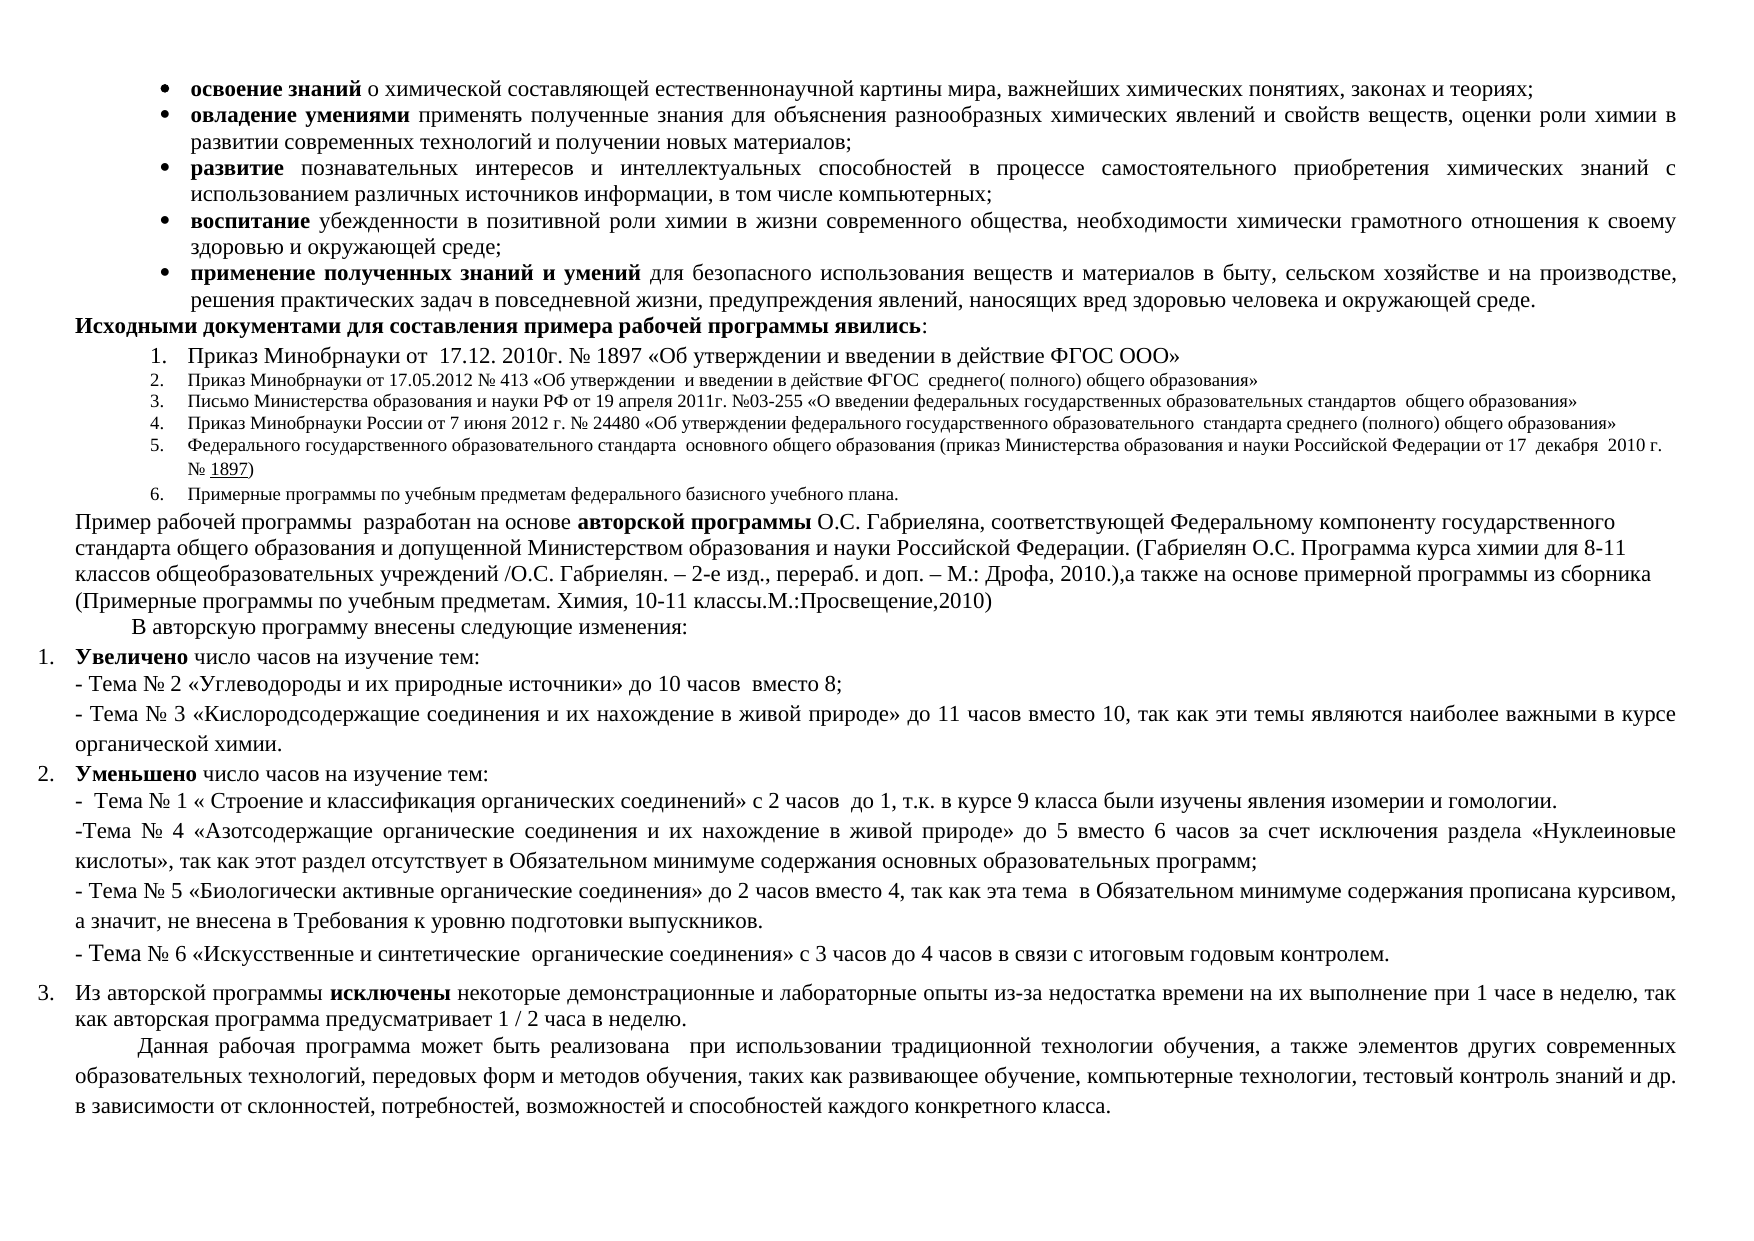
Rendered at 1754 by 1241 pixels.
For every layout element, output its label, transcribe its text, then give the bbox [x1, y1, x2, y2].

text - Тема № 6 «Искусственные и синтетические органические соединения» с 3 часов до 4 часов в связи с итоговым годовым контролем. [75, 938, 1679, 967]
text - Тема № 2 «Углеводороды и их природные источники» до 10 часов вместо 8; [75, 670, 1679, 696]
list Примерные программы по учебным предметам федерального базисного учебного плана. [150, 483, 1679, 504]
list Письмо Министерства образования и науки РФ от 19 апреля 2011г. №03-255 «О введении федеральных государственных образовательных стандартов общего образования» [150, 390, 1679, 412]
list развитие познавательных интересов и интеллектуальных способностей в процессе самостоятельного приобретения химических знаний с использованием различных источников информации, в том числе компьютерных; [161, 154, 1679, 207]
list Приказ Минобрнауки от 17.05.2012 № 413 «Об утверждении и введении в действие ФГОС среднего( полного) общего образования» [150, 369, 1679, 390]
text - Тема № 3 «Кислородсодержащие соединения и их нахождение в живой природе» до 11 часов вместо 10, так как эти темы являются наиболее важными в курсе органической химии. [75, 700, 1679, 757]
list воспитание убежденности в позитивной роли химии в жизни современного общества, необходимости химически грамотного отношения к своему здоровью и окружающей среде; [161, 207, 1679, 259]
text Исходными документами для составления примера рабочей программы явились: [75, 312, 1679, 338]
list применение полученных знаний и умений для безопасного использования веществ и материалов в быту, сельском хозяйстве и на производстве, решения практических задач в повседневной жизни, предупреждения явлений, наносящих вред здоровью человека и окружающей среде. [161, 259, 1679, 312]
text Данная рабочая программа может быть реализована при использовании традиционной технологии обучения, а также элементов других современных образовательных технологий, передовых форм и методов обучения, таких как развивающее обучение, компьютерные технологии, тестовый контроль знаний и др. в зависимости от склонностей, потребностей, возможностей и способностей каждого конкретного класса. [75, 1032, 1679, 1118]
list освоение знаний о химической составляющей естественнонаучной картины мира, важнейших химических понятиях, законах и теориях; [161, 75, 1679, 101]
list Федерального государственного образовательного стандарта основного общего образования (приказ Министерства образования и науки Российской Федерации от 17 декабря . № 1897) [150, 433, 1679, 480]
list овладение умениями применять полученные знания для объяснения разнообразных химических явлений и свойств веществ, оценки роли химии в развитии современных технологий и получении новых материалов; [161, 101, 1679, 154]
list Приказ Минобрнауки от 17.12. 2010г. № 1897 «Об утверждении и введении в действие ФГОС ООО» [150, 342, 1679, 369]
list Приказ Минобрнауки России от 7 июня 2012 г. № 24480 «Об утверждении федерального государственного образовательного стандарта среднего (полного) общего образования» [150, 412, 1679, 433]
list Из авторской программы исключены некоторые демонстрационные и лабораторные опыты из-за недостатка времени на их выполнение при 1 часе в неделю, так как авторская программа предусматривает 1 / 2 часа в неделю. [37, 979, 1679, 1032]
text - Тема № 1 « Строение и классификация органических соединений» с 2 часов до 1, т.к. в курсе 9 класса были изучены явления изомерии и гомологии. [75, 787, 1679, 813]
text В авторскую программу внесены следующие изменения: [75, 613, 1679, 639]
text - Тема № 5 «Биологически активные органические соединения» до 2 часов вместо 4, так как эта тема в Обязательном минимуме содержания прописана курсивом, а значит, не внесена в Требования к уровню подготовки выпускников. [75, 877, 1679, 934]
list Уменьшено число часов на изучение тем: [37, 760, 1679, 787]
list Увеличено число часов на изучение тем: [37, 643, 1679, 670]
text -Тема № 4 «Азотсодержащие органические соединения и их нахождение в живой природе» до 5 вместо 6 часов за счет исключения раздела «Нуклеиновые кислоты», так как этот раздел отсутствует в Обязательном минимуме содержания основных образовательных программ; [75, 817, 1679, 873]
text Пример рабочей программы разработан на основе авторской программы О.С. Габриеляна, соответствующей Федеральному компоненту государственного стандарта общего образования и допущенной Министерством образования и науки Российской Федерации. (Габриелян О.С. Программа курса химии для 8-11 классов общеобразовательных учреждений /О.С. Габриелян. – 2-е изд., перераб. и доп. – М.: Дрофа, 2010.),а также на основе примерной программы из сборника (Примерные программы по учебным предметам. Химия, 10-11 классы.М.:Просвещение,2010) [75, 508, 1679, 613]
